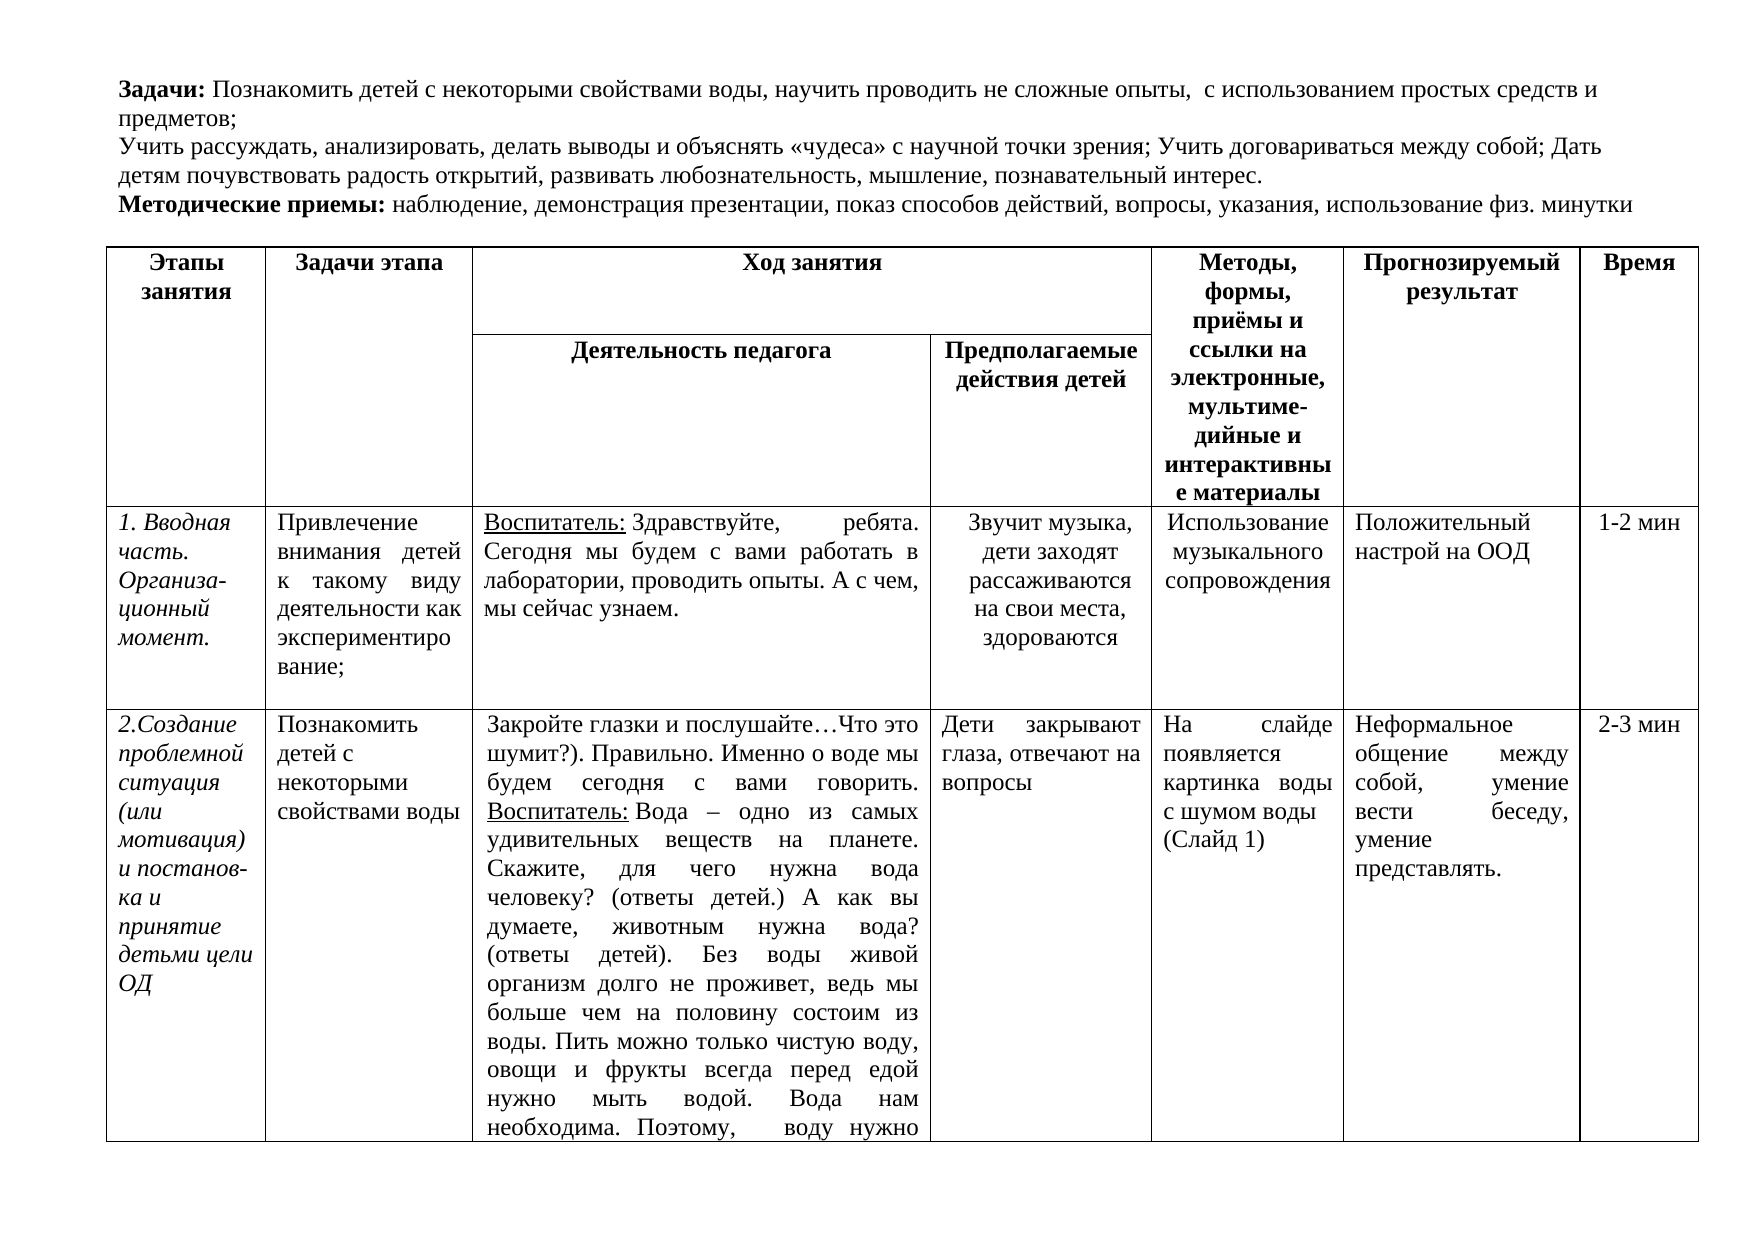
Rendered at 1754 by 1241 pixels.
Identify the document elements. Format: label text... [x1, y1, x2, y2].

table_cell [931, 710, 1151, 1141]
table_header Время [1581, 248, 1698, 506]
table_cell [266, 710, 472, 1141]
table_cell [1344, 710, 1579, 1141]
table_cell Деятельность педагога [473, 335, 930, 506]
table_cell 2-3 мин [1581, 710, 1698, 1141]
table_cell Звучит музыка, дети заходят рассаживаются на свои места, здороваются [931, 507, 1151, 708]
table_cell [473, 710, 930, 1141]
table_cell Привлечение внимания детей к такому виду деятельности как экспериментирование; [266, 507, 472, 708]
text Задачи: Познакомить детей с некоторыми свойствами воды, научить проводить не сложные опыты, с использованием простых средств и предметов; Учить рассуждать, анализировать, делать выводы и объяснять «чудеса» с научной точки зрения; Учить договариваться между собой; Дать детям почувствовать радость открытий, развивать любознательность, мышление, познавательный интерес. [237, 74, 1636, 189]
table_cell 1-2 мин [1581, 507, 1698, 708]
table_cell Предполагаемые действия детей [931, 335, 1151, 506]
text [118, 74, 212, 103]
table_header Прогнозируемый результат [1344, 248, 1579, 506]
table_header Этапы занятия [107, 248, 265, 506]
table_cell 1. Вводная часть. Организа-ционный момент. [107, 507, 265, 708]
table_header Ход занятия [473, 248, 1151, 334]
table_cell Использование музыкального сопровождения [1152, 507, 1343, 708]
table_cell Воспитатель: Здравствуйте, ребята. Сегодня мы будем с вами работать в лаборатории, проводить опыты. А с чем, мы сейчас узнаем. [473, 507, 930, 708]
table_header Задачи этапа [266, 248, 472, 506]
text Методические приемы: наблюдение, демонстрация презентации, показ способов действий, вопросы, указания, использование физ. минутки [118, 189, 1636, 218]
table_cell Положительный настрой на ООД [1344, 507, 1579, 708]
table_header Методы, формы, приёмы и ссылки на электронные, мультиме-дийные и интерактивные материалы [1152, 248, 1343, 506]
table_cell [1152, 710, 1343, 1141]
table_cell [107, 710, 265, 1141]
